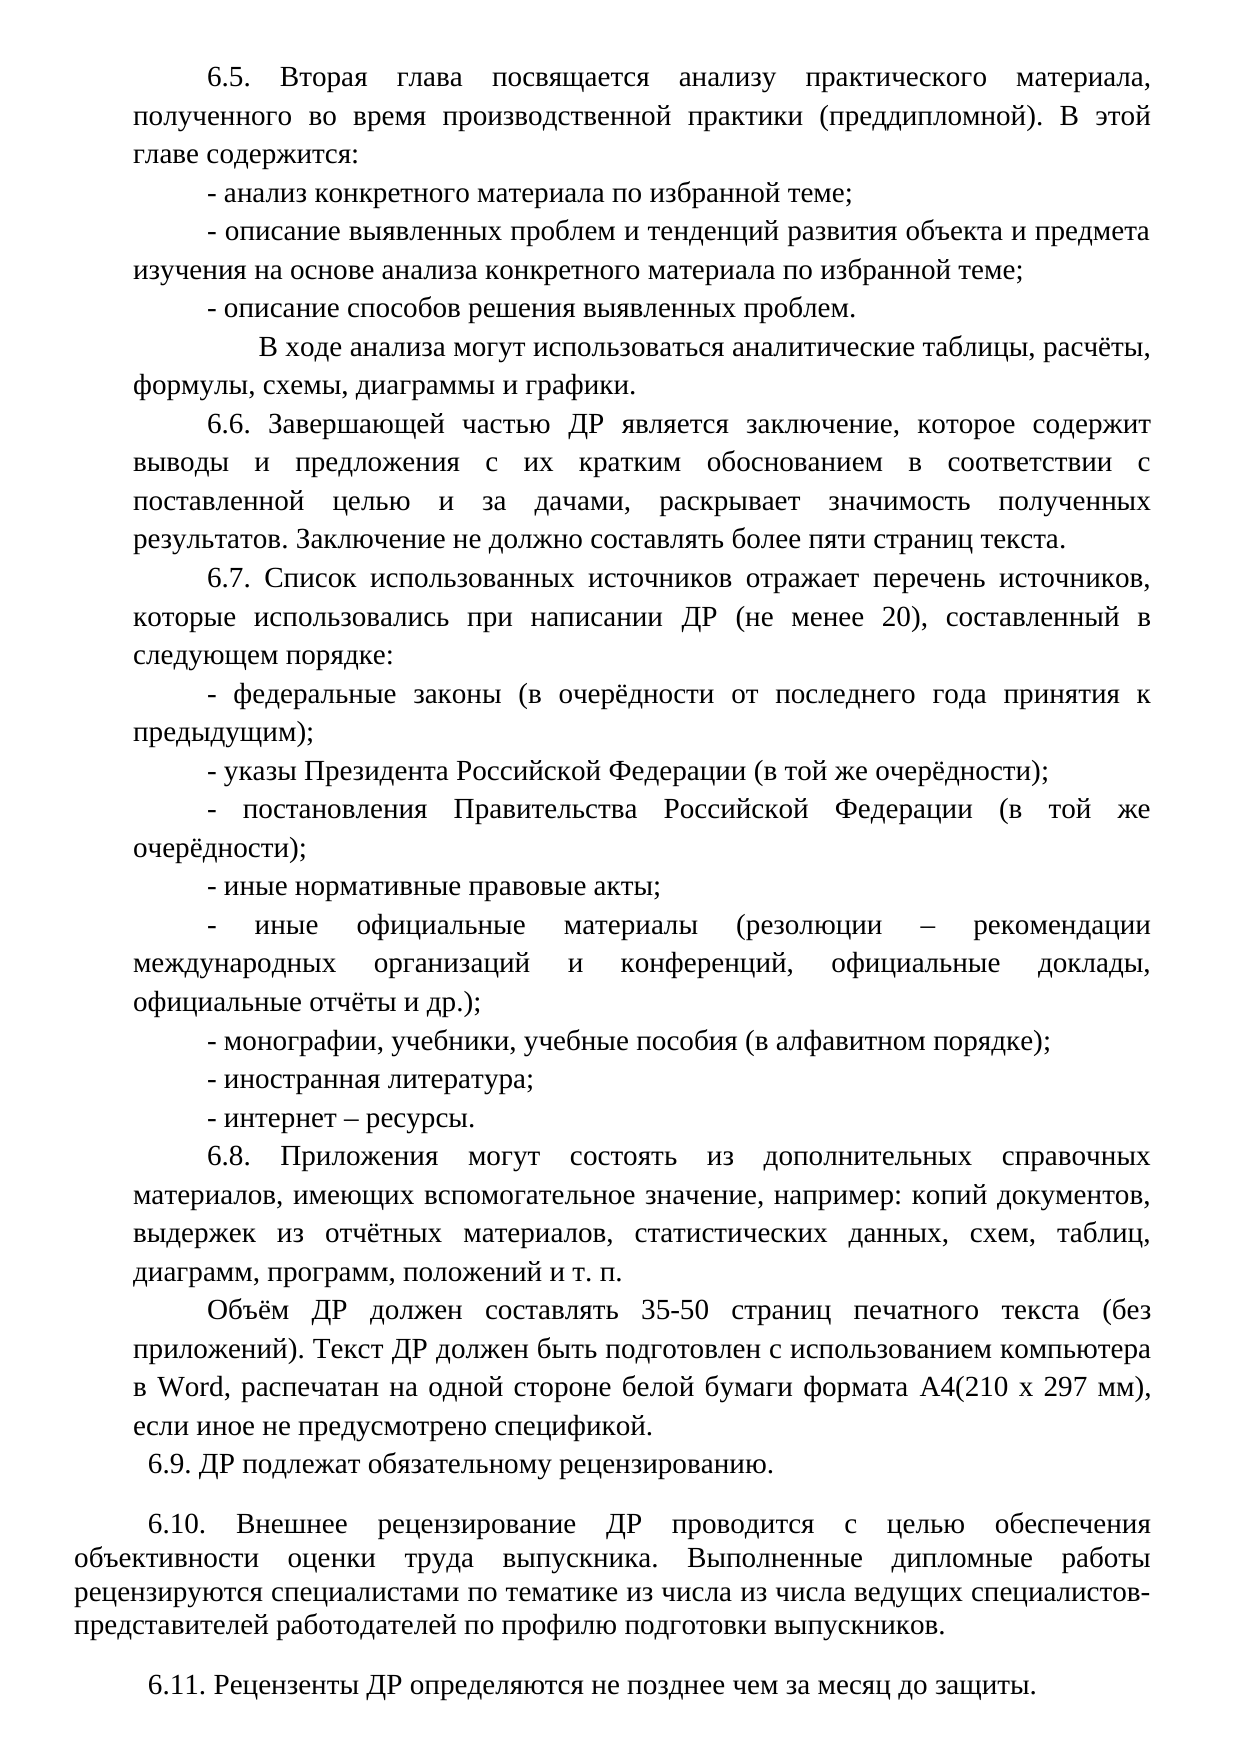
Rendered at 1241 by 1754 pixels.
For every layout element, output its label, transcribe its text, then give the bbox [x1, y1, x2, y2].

text 6.11. Рецензенты ДР определяются не позднее чем за месяц до защиты. [74, 1667, 1152, 1701]
text 6.8. Приложения могут состоять из дополнительных справочных материалов, имеющих вспомогательное значение, например: копий документов, выдержек из отчётных материалов, статистических данных, схем, таблиц, диаграмм, программ, положений и т. п. [133, 1138, 1152, 1287]
text 6.7. Список использованных источников отражает перечень источников, которые использовались при написании ДР (не менее 20), составленный в следующем порядке: [133, 560, 1152, 671]
text Объём ДР должен составлять 35-50 страниц печатного текста (без приложений). Текст ДР должен быть подготовлен с использованием компьютера в Word, распечатан на одной стороне белой бумаги формата A4(210 х 297 мм), если иное не предусмотрено спецификой. [133, 1292, 1152, 1442]
text - описание способов решения выявленных проблем. [133, 290, 1152, 324]
text - монографии, учебники, учебные пособия (в алфавитном порядке); [133, 1023, 1152, 1056]
text 6.6. Завершающей частью ДР является заключение, которое содержит выводы и предложения с их кратким обоснованием в соответствии с поставленной целью и за дачами, раскрывает значимость полученных результатов. Заключение не должно составлять более пяти страниц текста. [133, 406, 1152, 555]
text - описание выявленных проблем и тенденций развития объекта и предмета изучения на основе анализа конкретного материала по избранной теме; [133, 213, 1152, 285]
text - интернет – ресурсы. [133, 1100, 1152, 1133]
text - постановления Правительства Российской Федерации (в той же очерёдности); [133, 791, 1152, 863]
text - иные официальные материалы (резолюции – рекомендации международных организаций и конференций, официальные доклады, официальные отчёты и др.); [133, 907, 1152, 1018]
text В ходе анализа могут использоваться аналитические таблицы, расчёты, формулы, схемы, диаграммы и графики. [133, 329, 1152, 401]
text 6.9. ДР подлежат обязательному рецензированию. [74, 1447, 1152, 1480]
text 6.10. Внешнее рецензирование ДР проводится с целью обеспечения объективности оценки труда выпускника. Выполненные дипломные работы рецензируются специалистами по тематике из числа из числа ведущих специалистов-представителей работодателей по профилю подготовки выпускников. [74, 1507, 1152, 1641]
text - анализ конкретного материала по избранной теме; [133, 175, 1152, 208]
text - указы Президента Российской Федерации (в той же очерёдности); [133, 753, 1152, 786]
text - иностранная литература; [133, 1061, 1152, 1095]
text - иные нормативные правовые акты; [133, 868, 1152, 902]
text 6.5. Вторая глава посвящается анализу практического материала, полученного во время производственной практики (преддипломной). В этой главе содержится: [133, 59, 1152, 170]
text - федеральные законы (в очерёдности от последнего года принятия к предыдущим); [133, 676, 1152, 748]
